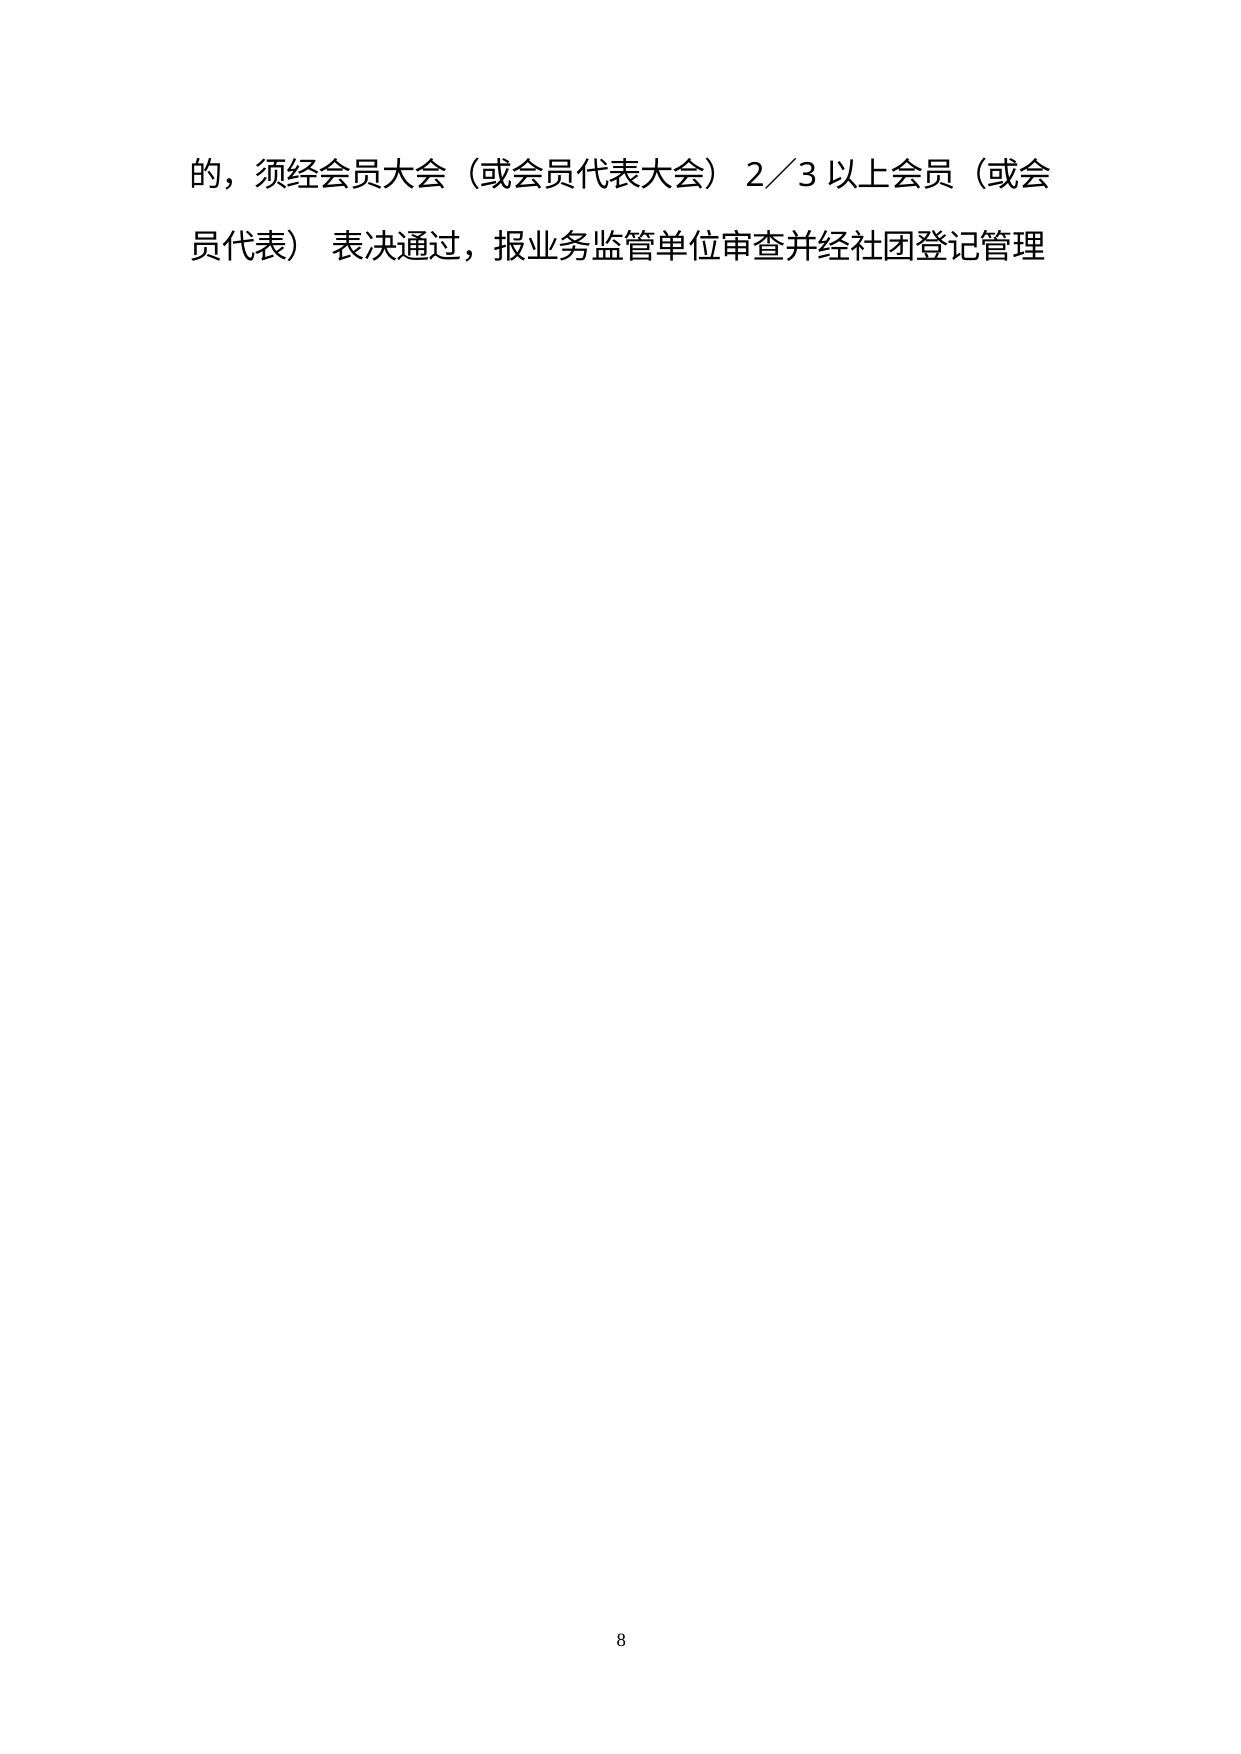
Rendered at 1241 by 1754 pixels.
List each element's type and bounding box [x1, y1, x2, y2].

text [189, 148, 1053, 268]
